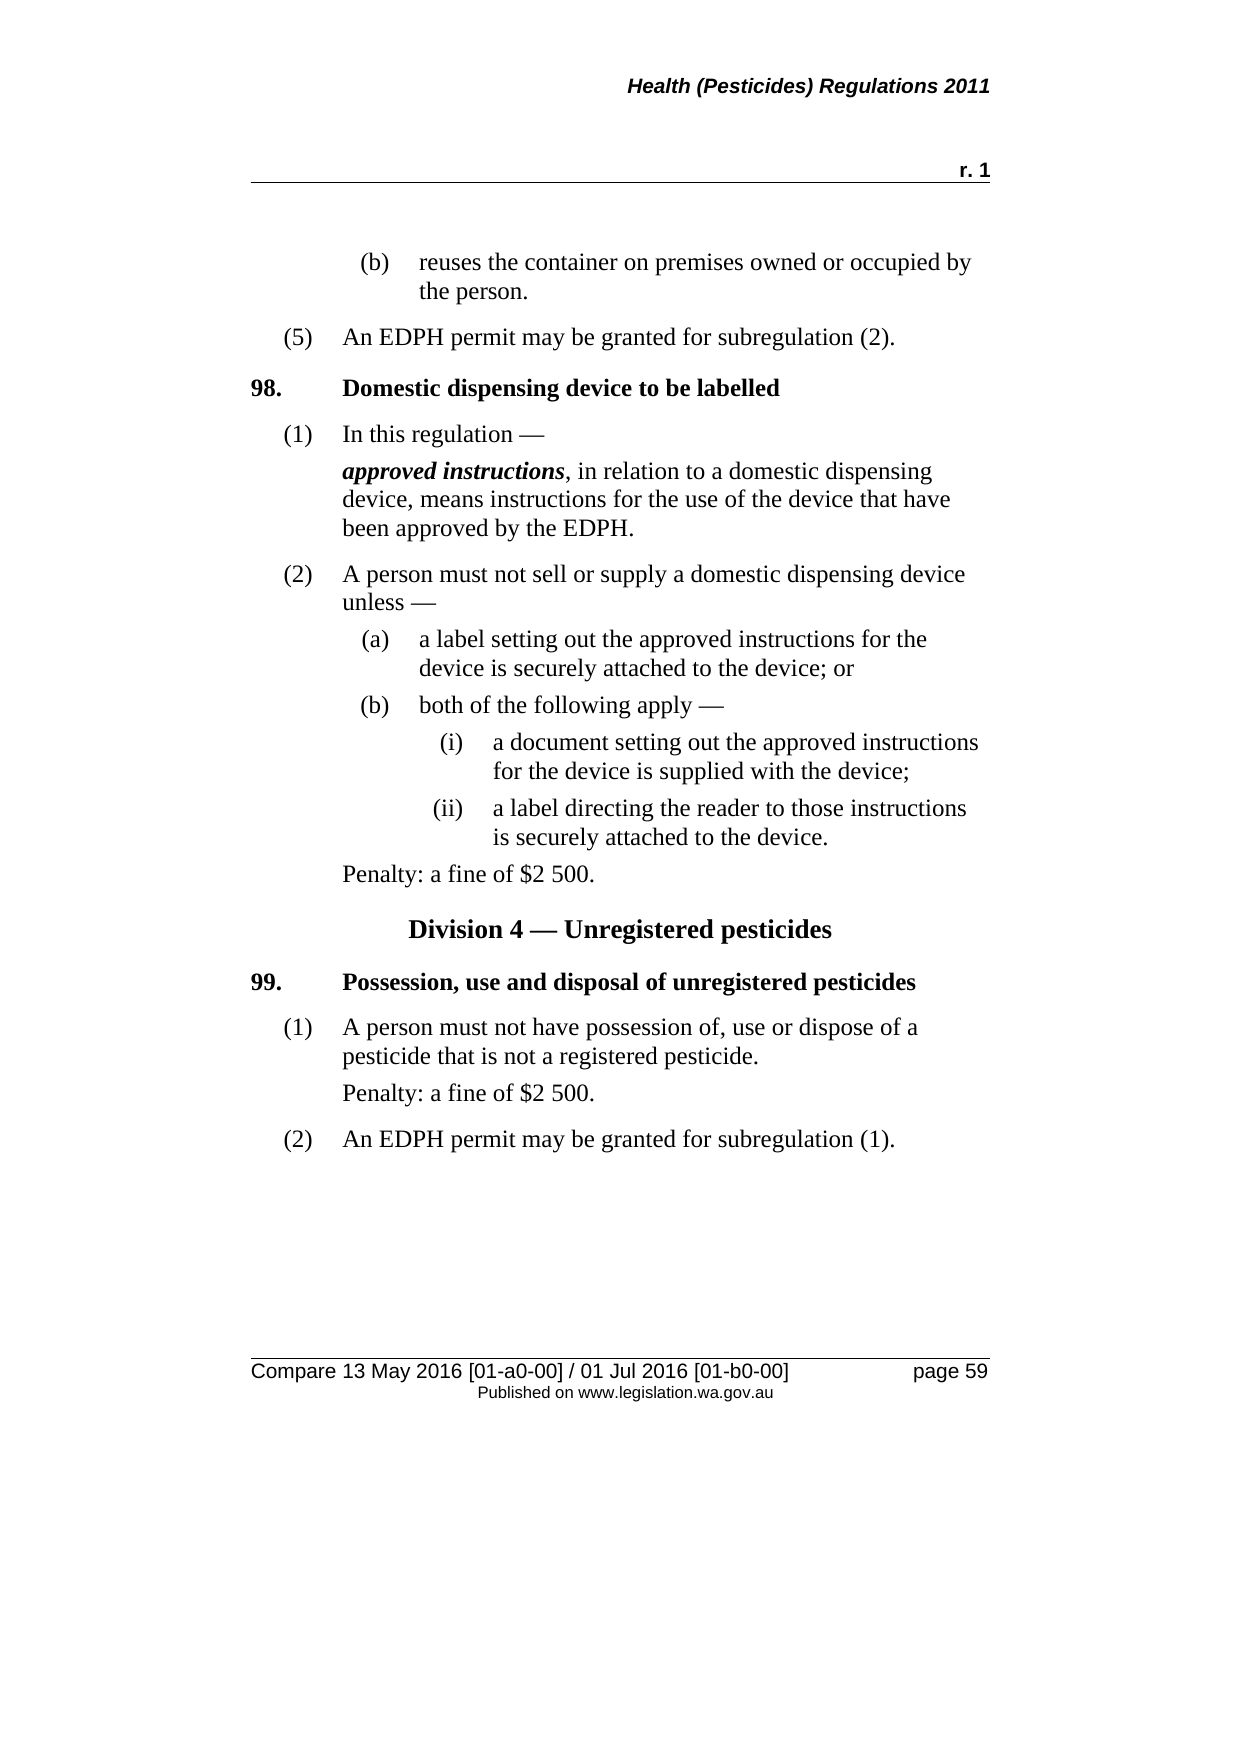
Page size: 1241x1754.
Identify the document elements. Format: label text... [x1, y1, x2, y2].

text (ii) a label directing the reader to those instructions is securely attached to the device. [251, 793, 990, 851]
text approved instructions, in relation to a domestic dispensing device, means instructions for the use of the device that have been approved by the EDPH. [251, 456, 990, 542]
subtitle 99. Possession, use and disposal of unregistered pesticides [251, 967, 990, 996]
text (b) reuses the container on premises owned or occupied by the person. [251, 247, 990, 305]
text (5) An EDPH permit may be granted for subregulation (2). [251, 322, 990, 350]
text (1) In this regulation — [251, 419, 990, 447]
text (1) A person must not have possession of, use or dispose of a pesticide that is not a registered pesticide. [251, 1012, 990, 1070]
subtitle Division 4 — Unregistered pesticides [251, 913, 990, 944]
text (i) a document setting out the approved instructions for the device is supplied with the device; [251, 727, 990, 785]
text (a) a label setting out the approved instructions for the device is securely attached to the device; or [251, 624, 990, 682]
subtitle 98. Domestic dispensing device to be labelled [251, 373, 990, 402]
text Penalty: a fine of $2 500. [251, 1078, 990, 1107]
text (b) both of the following apply — [251, 690, 990, 719]
text (2) An EDPH permit may be granted for subregulation (1). [251, 1124, 990, 1152]
text (2) A person must not sell or supply a domestic dispensing device unless — [251, 559, 990, 616]
text Penalty: a fine of $2 500. [251, 859, 990, 888]
